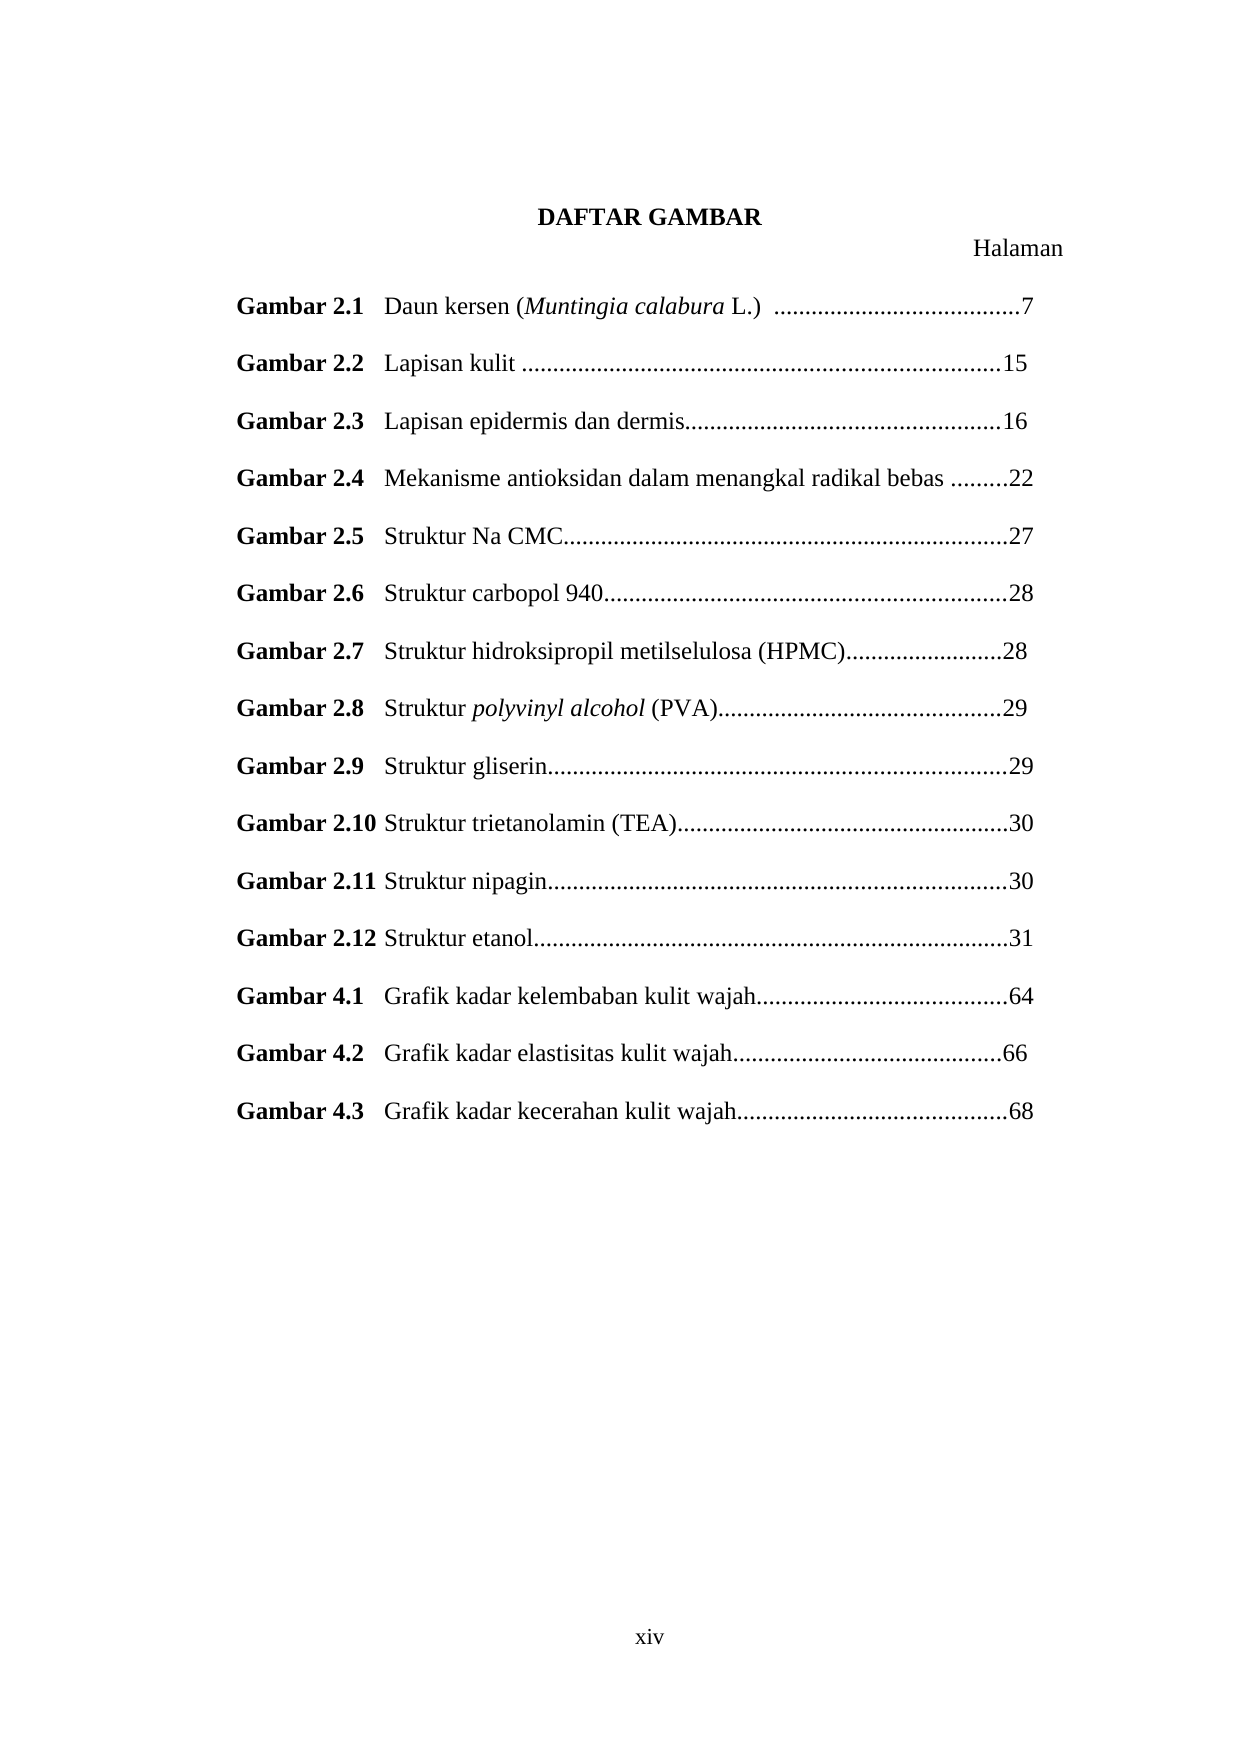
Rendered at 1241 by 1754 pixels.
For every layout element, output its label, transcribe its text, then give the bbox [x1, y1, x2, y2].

text Halaman [236, 233, 1063, 262]
text Gambar 2.1 Daun kersen (Muntingia calabura L.) 7 [236, 291, 1063, 319]
text Gambar 2.12 Struktur etanol 31 [236, 923, 1063, 952]
text Gambar 2.2 Lapisan kulit 15 [236, 348, 1063, 377]
text Gambar 4.2 Grafik kadar elastisitas kulit wajah 66 [236, 1038, 1063, 1067]
text Gambar 2.11 Struktur nipagin 30 [236, 866, 1063, 894]
text Gambar 2.8 Struktur polyvinyl alcohol (PVA) 29 [236, 693, 1063, 722]
text Gambar 2.3 Lapisan epidermis dan dermis 16 [236, 406, 1063, 434]
text Gambar 4.1 Grafik kadar kelembaban kulit wajah 64 [236, 981, 1063, 1009]
text Gambar 2.10 Struktur trietanolamin (TEA) 30 [236, 808, 1063, 837]
text Gambar 2.9 Struktur gliserin 29 [236, 751, 1063, 779]
text Gambar 2.4 Mekanisme antioksidan dalam menangkal radikal bebas 22 [236, 463, 1063, 492]
text Gambar 2.6 Struktur carbopol 940 28 [236, 578, 1063, 607]
text Gambar 2.5 Struktur Na CMC 27 [236, 521, 1063, 549]
text Gambar 4.3 Grafik kadar kecerahan kulit wajah 68 [236, 1096, 1063, 1124]
text Gambar 2.7 Struktur hidroksipropil metilselulosa (HPMC) 28 [236, 636, 1063, 664]
subtitle DAFTAR GAMBAR [236, 202, 1063, 231]
